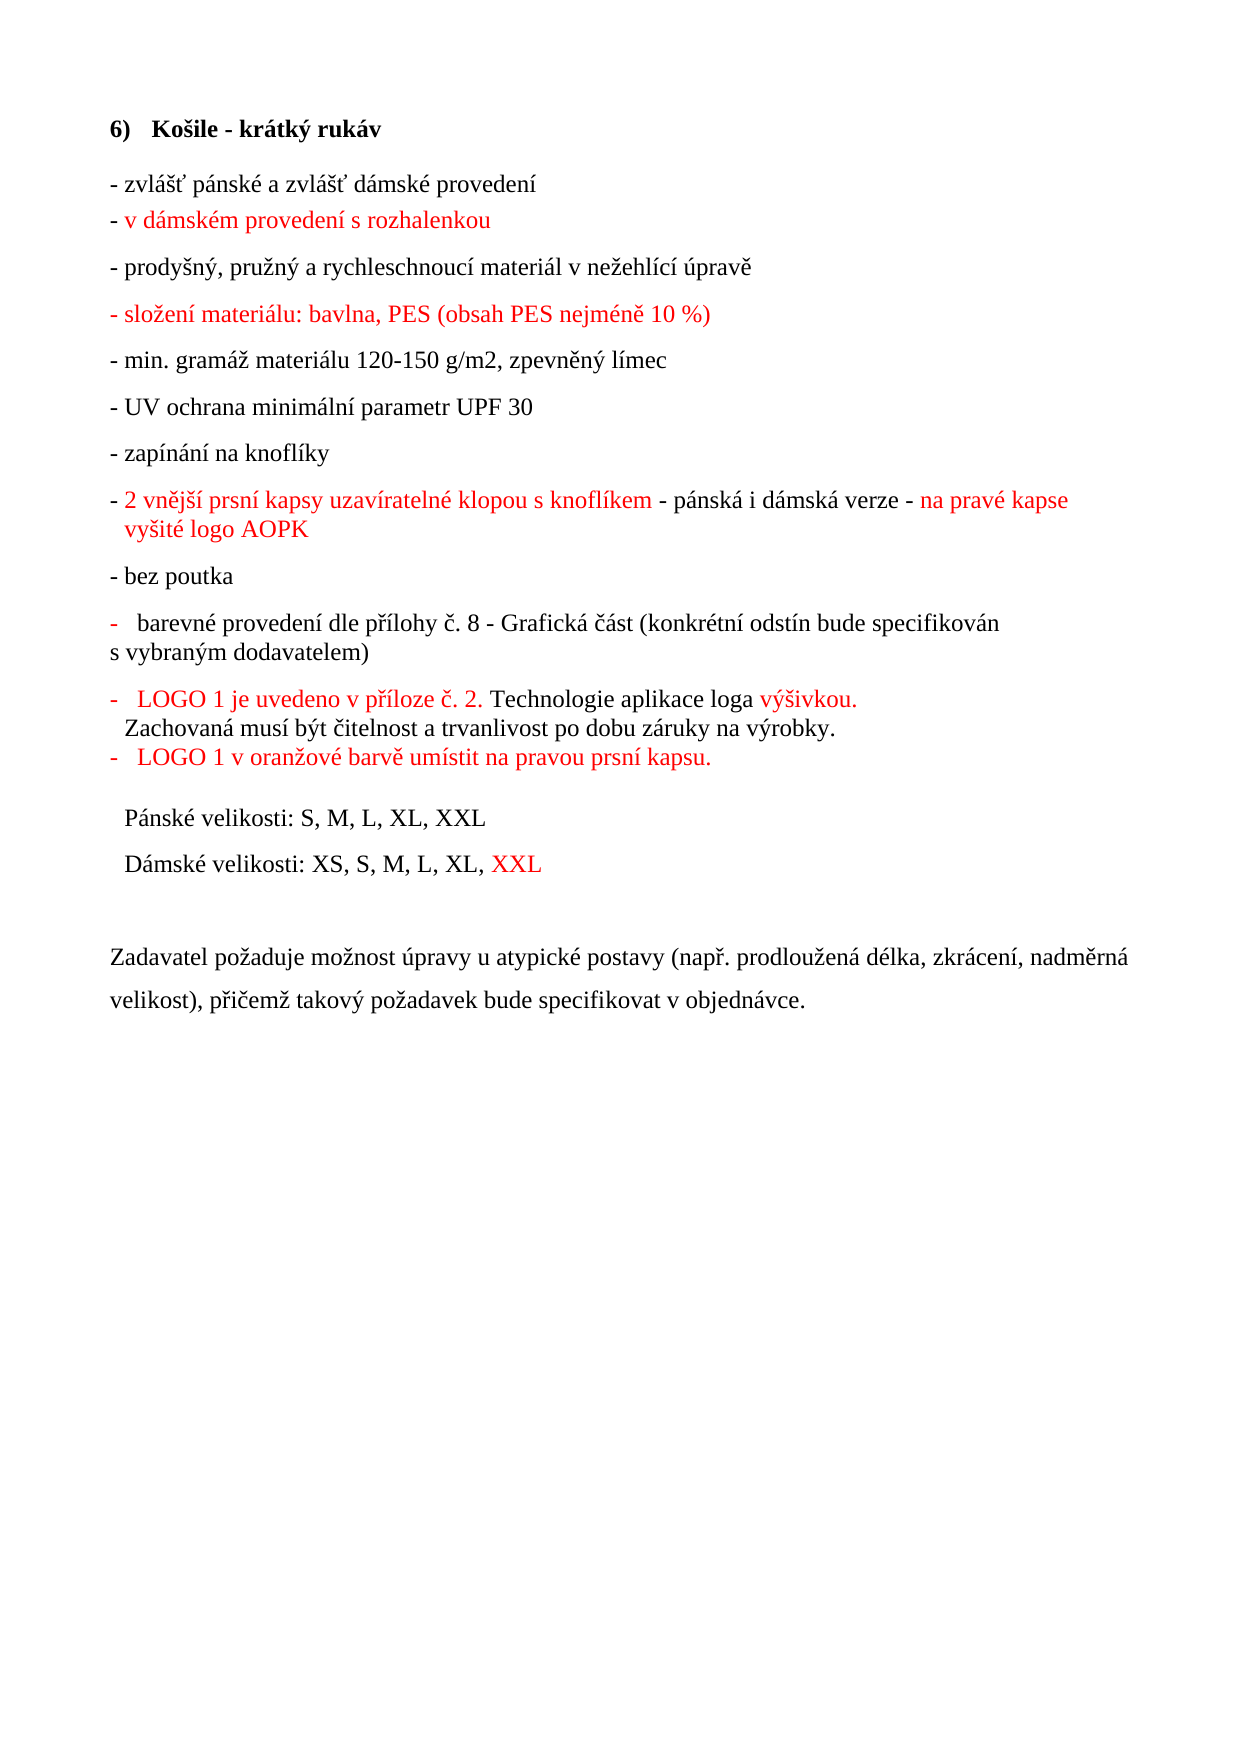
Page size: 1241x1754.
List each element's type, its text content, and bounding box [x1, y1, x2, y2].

text Pánské velikosti: S, M, L, XL, XXL [109, 803, 1129, 831]
text - složení materiálu: bavlna, PES (obsah PES nejméně 10 %) [109, 299, 1129, 327]
list LOGO 1 v oranžové barvě umístit na pravou prsní kapsu. [109, 742, 1129, 770]
list barevné provedení dle přílohy č. 8 - Grafická část (konkrétní odstín bude specifikován [109, 608, 1129, 637]
list LOGO 1 je uvedeno v příloze č. 2. Technologie aplikace loga výšivkou. [109, 684, 1129, 713]
text - zapínání na knoflíky [109, 438, 1129, 467]
text Zadavatel požaduje možnost úpravy u atypické postavy (např. prodloužená délka, zkrácení, nadměrná velikost), přičemž takový požadavek bude specifikovat v objednávce. [109, 942, 1129, 1013]
text - min. gramáž materiálu 120-150 g/m2, zpevněný límec [109, 345, 1129, 374]
text - zvlášť pánské a zvlášť dámské provedení [109, 169, 1129, 198]
text - 2 vnější prsní kapsy uzavíratelné klopou s knoflíkem - pánská i dámská verze - na pravé kapse vyšité logo AOPK [109, 485, 1129, 542]
text - v dámském provedení s rozhalenkou [109, 206, 1129, 234]
text - bez poutka [109, 561, 1129, 590]
text s vybraným dodavatelem) [109, 637, 1129, 665]
text - prodyšný, pružný a rychleschnoucí materiál v nežehlící úpravě [109, 252, 1129, 281]
text - UV ochrana minimální parametr UPF 30 [109, 392, 1129, 421]
text Zachovaná musí být čitelnost a trvanlivost po dobu záruky na výrobky. [109, 713, 1129, 742]
text Dámské velikosti: XS, S, M, L, XL, XXL [109, 849, 1129, 878]
list Košile - krátký rukáv [109, 114, 1129, 143]
